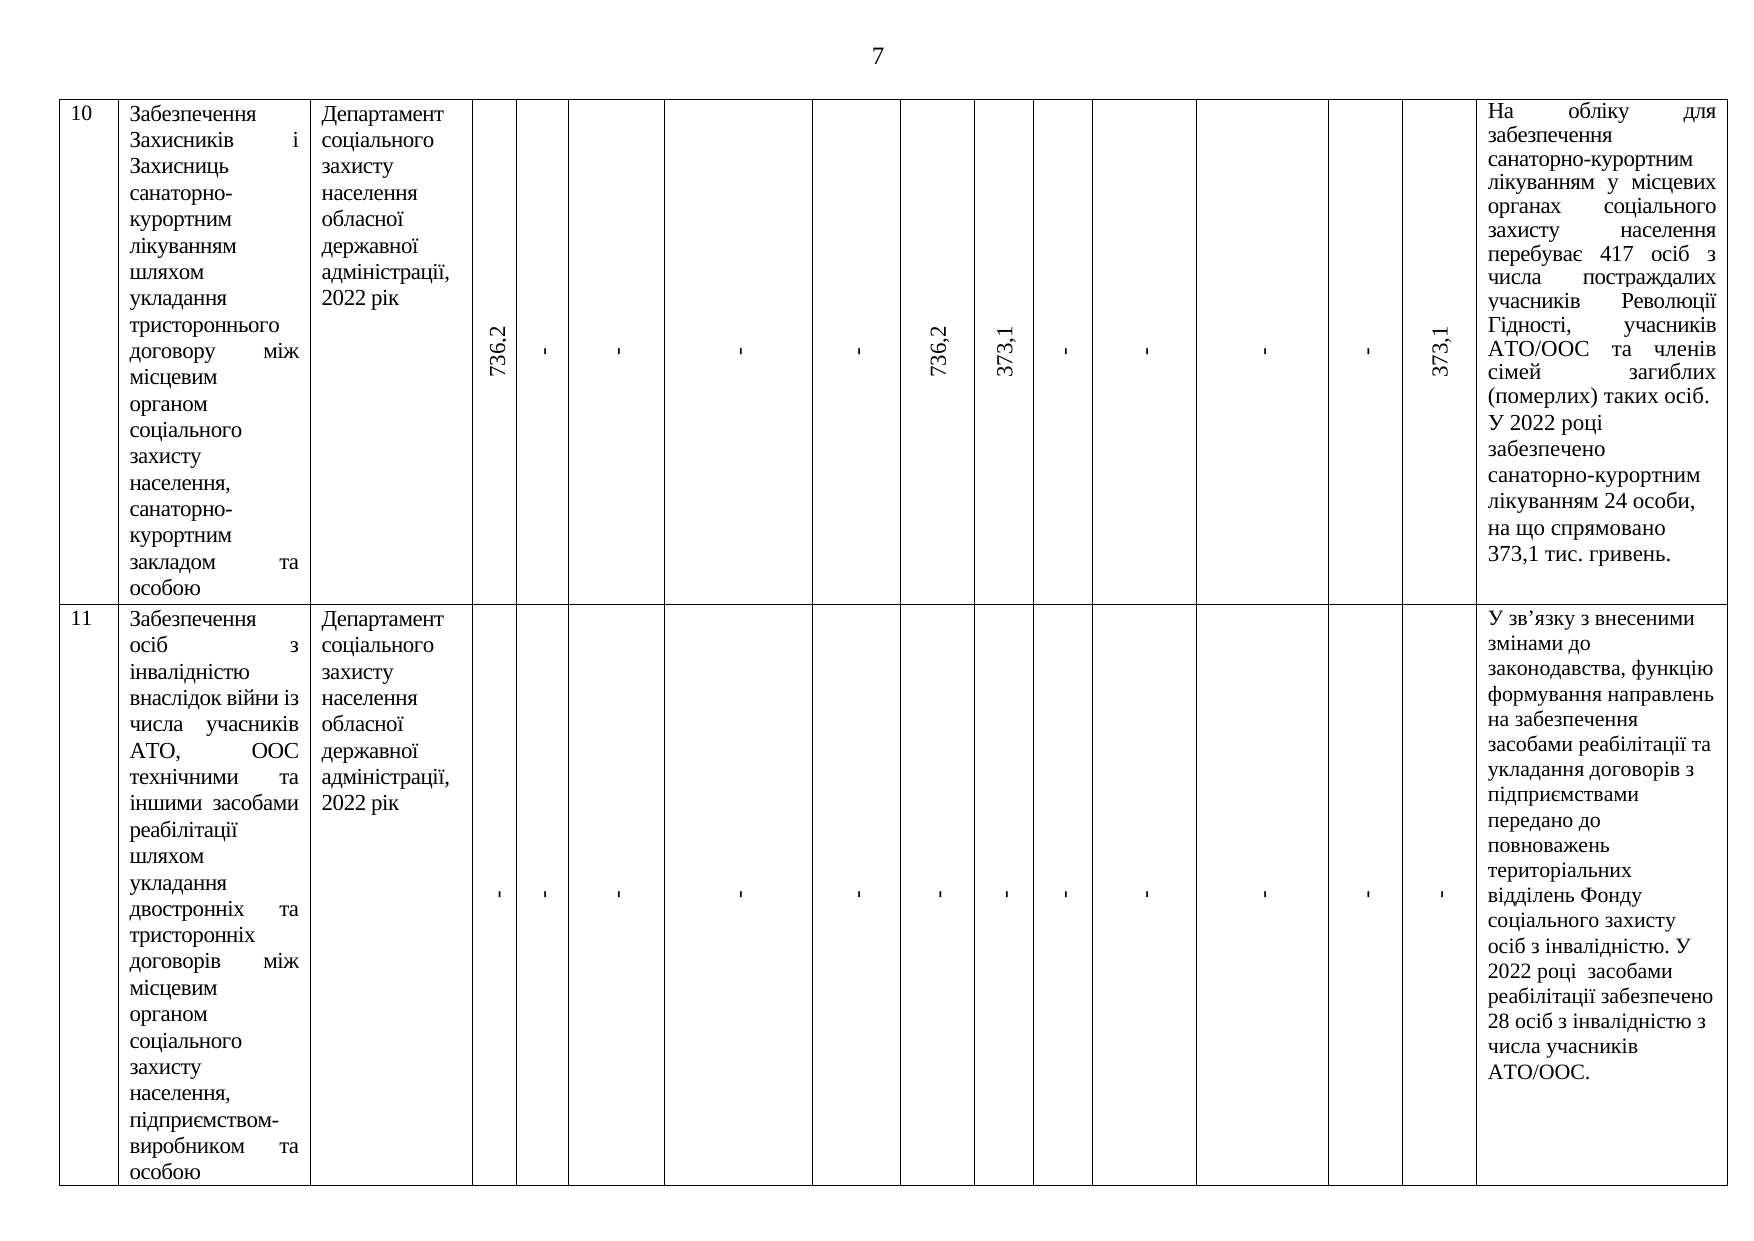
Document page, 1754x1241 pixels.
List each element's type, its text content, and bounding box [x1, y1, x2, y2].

table_cell - [813, 100, 900, 604]
table_cell 10 [60, 100, 118, 604]
table_cell - [517, 100, 568, 604]
table_cell У зв’язку з внесеними змінами до законодавства, функцію формування направлень на забезпечення засобами реабілітації та укладання договорів з підприємствами передано до повноважень територіальних відділень Фонду соціального захисту осіб з інвалідністю. У 2022 році засобами реабілітації забезпечено 28 осіб з інвалідністю з числа учасників АТО/ООС. [1477, 605, 1727, 1185]
table_cell - [1093, 100, 1196, 604]
table_cell - [1329, 605, 1402, 1185]
table_cell 373,1 [1403, 100, 1476, 604]
table_cell Забезпечення осіб з інвалідністю внаслідок війни із числа учасників АТО, ООС технічними та іншими засобами реабілітації шляхом укладання двостронніх та тристоронніх договорів між місцевим органом соціального захисту населення, підприємством-виробником та особою [119, 605, 310, 1185]
table_cell На обліку для забезпечення санаторно-курортним лікуванням у місцевих органах соціального захисту населення перебуває 417 осіб з числа постраждалих учасників Революції Гідності, учасників АТО/ООС та членів сімей загиблих (померлих) таких осіб. У 2022 році забезпечено санаторно-курортним лікуванням 24 особи, на що спрямовано 373,1 тис. гривень. [1477, 100, 1727, 604]
table_cell - [1197, 605, 1328, 1185]
table_cell - [1197, 100, 1328, 604]
table_cell - [1034, 605, 1092, 1185]
table_cell 736,2 [901, 100, 974, 604]
table_cell - [473, 605, 516, 1185]
table_cell 11 [60, 605, 118, 1185]
table_cell 736,2 [473, 100, 516, 604]
table_cell - [813, 605, 900, 1185]
table_cell - [665, 100, 812, 604]
table_cell - [1329, 100, 1402, 604]
table_cell 373,1 [975, 100, 1033, 604]
table_cell Забезпечення Захисників і Захисниць санаторно-курортним лікуванням шляхом укладання тристороннього договору між місцевим органом соціального захисту населення, санаторно-курортним закладом та особою [119, 100, 310, 604]
table_cell - [1403, 605, 1476, 1185]
table_cell - [975, 605, 1033, 1185]
table_cell - [665, 605, 812, 1185]
table_cell - [569, 100, 664, 604]
table_cell - [1093, 605, 1196, 1185]
table_cell - [1034, 100, 1092, 604]
table_cell Департамент соціального захисту населення обласної державної адміністрації, 2022 рік [311, 605, 472, 1185]
table_cell Департамент соціального захисту населення обласної державної адміністрації, 2022 рік [311, 100, 472, 604]
table_cell - [569, 605, 664, 1185]
table_cell - [901, 605, 974, 1185]
table_cell - [517, 605, 568, 1185]
